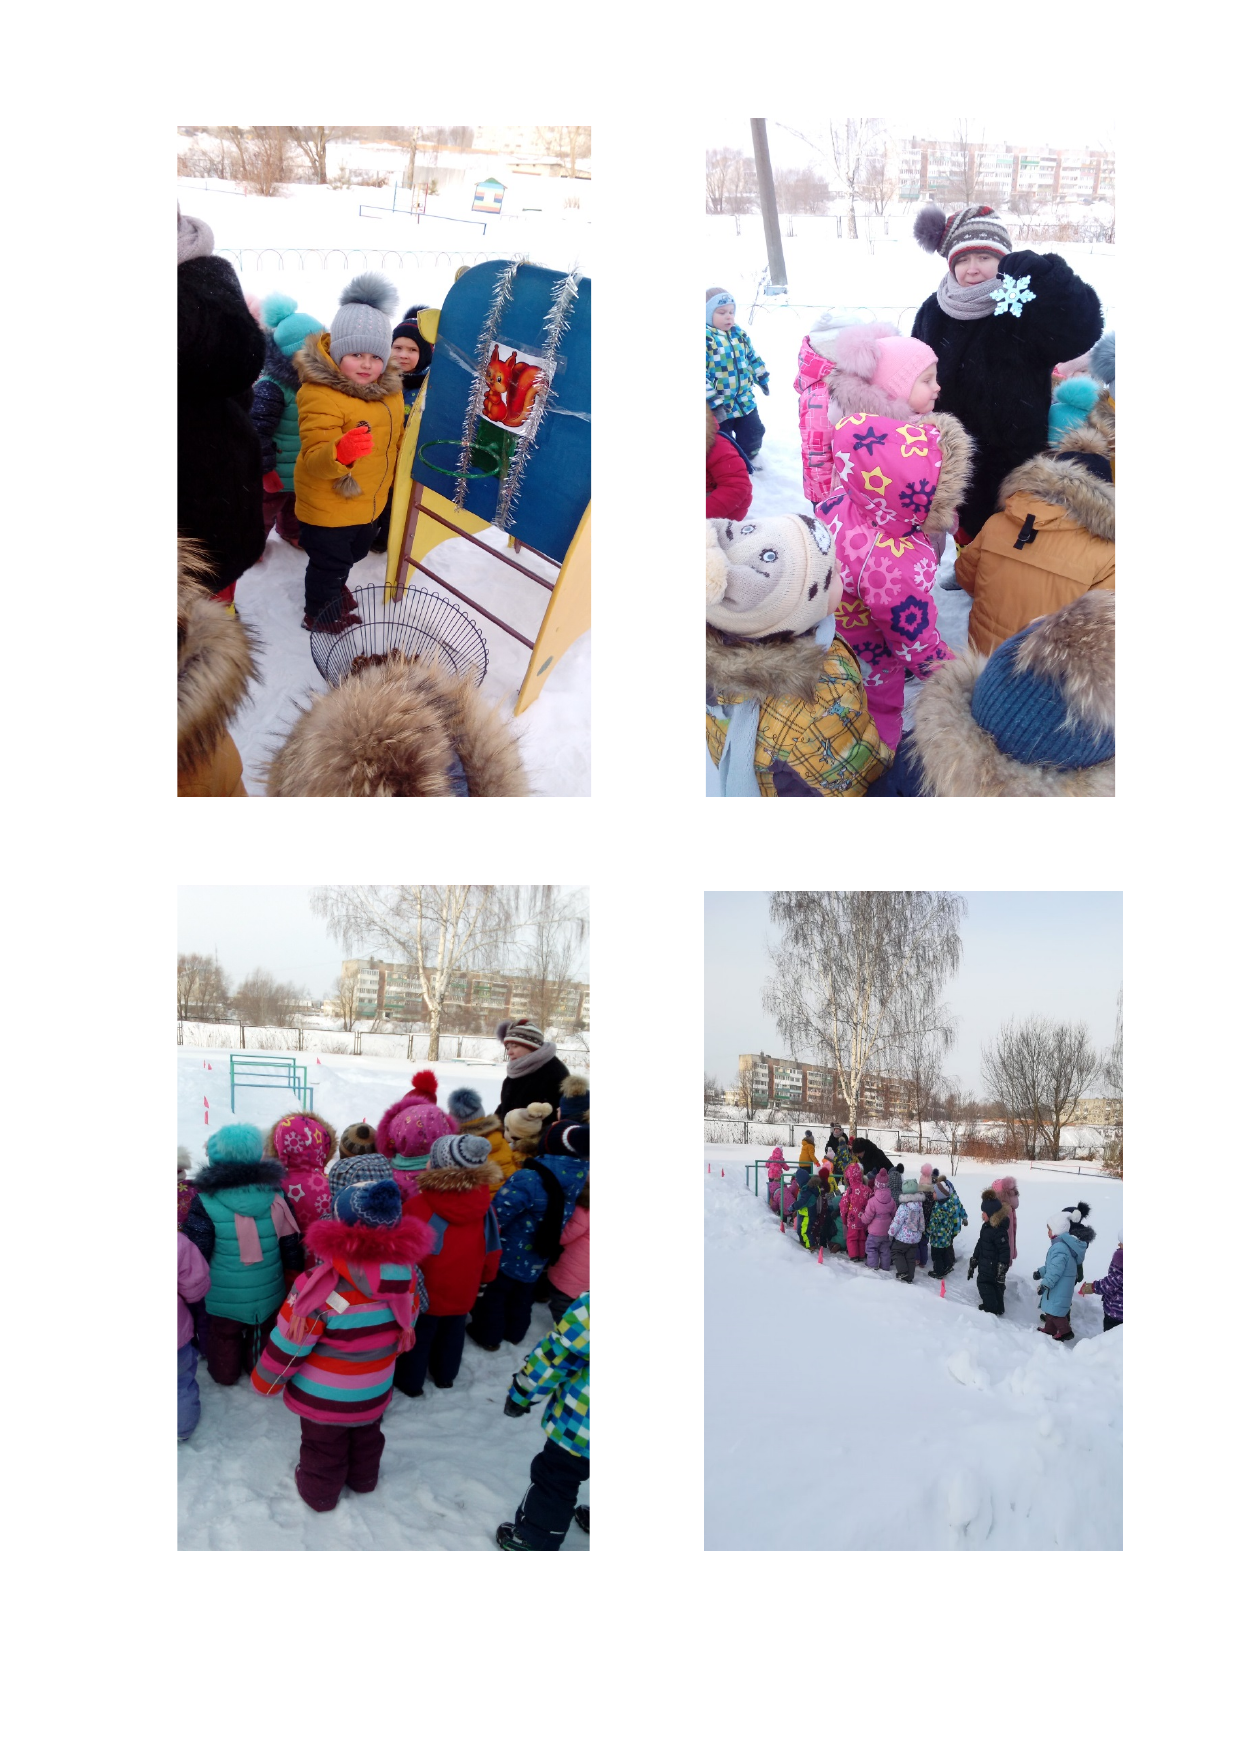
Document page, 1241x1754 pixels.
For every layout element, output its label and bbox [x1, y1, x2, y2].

picture [177, 885, 590, 1551]
picture [705, 118, 1116, 797]
picture [704, 891, 1123, 1551]
picture [177, 126, 592, 797]
